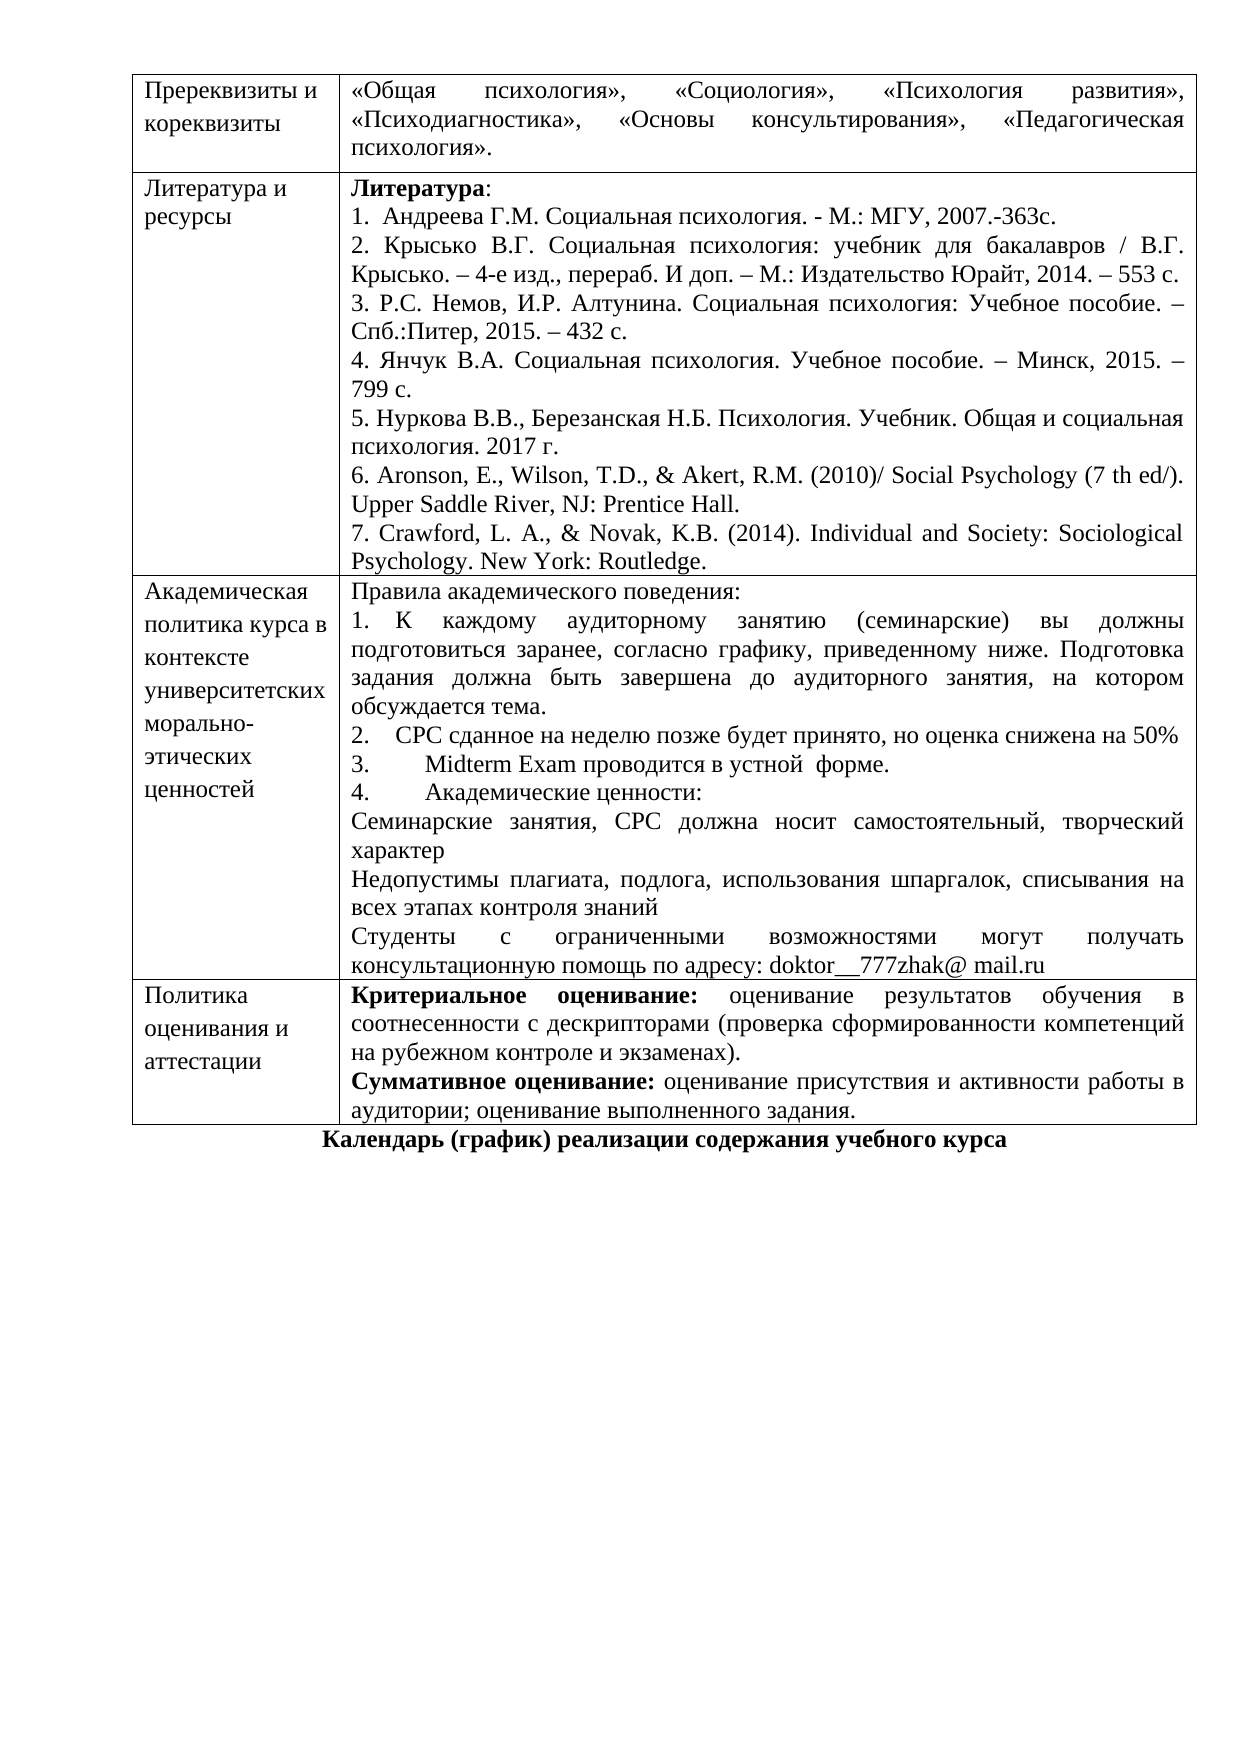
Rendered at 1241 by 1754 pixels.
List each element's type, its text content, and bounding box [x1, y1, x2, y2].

table_cell Критериальное оценивание: оценивание результатов обучения в соотнесенности с дескрипторами (проверка сформированности компетенций на рубежном контроле и экзаменах). Суммативное оценивание: оценивание присутствия и активности работы в аудитории; оценивание выполненного задания. [340, 980, 1196, 1123]
text Календарь (график) реализации содержания учебного курса [177, 1125, 1152, 1153]
table_cell «Общая психология», «Социология», «Психология развития», «Психодиагностика», «Основы консультирования», «Педагогическая психология». [340, 75, 1196, 172]
table_cell Литература и ресурсы [133, 173, 339, 575]
table_cell Пререквизиты и кореквизиты [133, 75, 339, 172]
table_cell Академическая политика курса в контексте университетских морально-этических ценностей [133, 576, 339, 979]
table_cell Правила академического поведения: К каждому аудиторному занятию (семинарские) вы должны подготовиться заранее, согласно графику, приведенному ниже. Подготовка задания должна быть завершена до аудиторного занятия, на котором обсуждается тема. СРС сданное на неделю позже будет принято, но оценка снижена на 50% Midterm Exam проводится в устной форме. Академические ценности: Семинарские занятия, СРС должна носит самостоятельный, творческий характер Недопустимы плагиата, подлога, использования шпаргалок, списывания на всех этапах контроля знаний Студенты с ограниченными возможностями могут получать консультационную помощь по адресу: doktor__777zhak@ mail.ru [340, 576, 1196, 979]
table_cell Литература: 1. Андреева Г.М. Социальная психология. - М.: МГУ, 2007.-363с. 2. Крысько В.Г. Социальная психология: учебник для бакалавров / В.Г. Крысько. – 4-е изд., перераб. И доп. – М.: Издательство Юрайт, 2014. – 553 с. 3. Р.С. Немов, И.Р. Алтунина. Социальная психология: Учебное пособие. – Спб.:Питер, 2015. – 432 с. 4. Янчук В.А. Социальная психология. Учебное пособие. – Минск, 2015. – 799 с. 5. Нуркова В.В., Березанская Н.Б. Психология. Учебник. Общая и социальная психология. 2017 г. 6. Aronson, E., Wilson, T.D., & Akert, R.M. (2010)/ Social Psychology (7 th ed/). Upper Saddle River, NJ: Prentice Hall. 7. Crawford, L. A., & Novak, K.B. (2014). Individual and Society: Sociological Psychology. New York: Routledge. [340, 173, 1196, 575]
table_cell Политика оценивания и аттестации [133, 980, 339, 1123]
